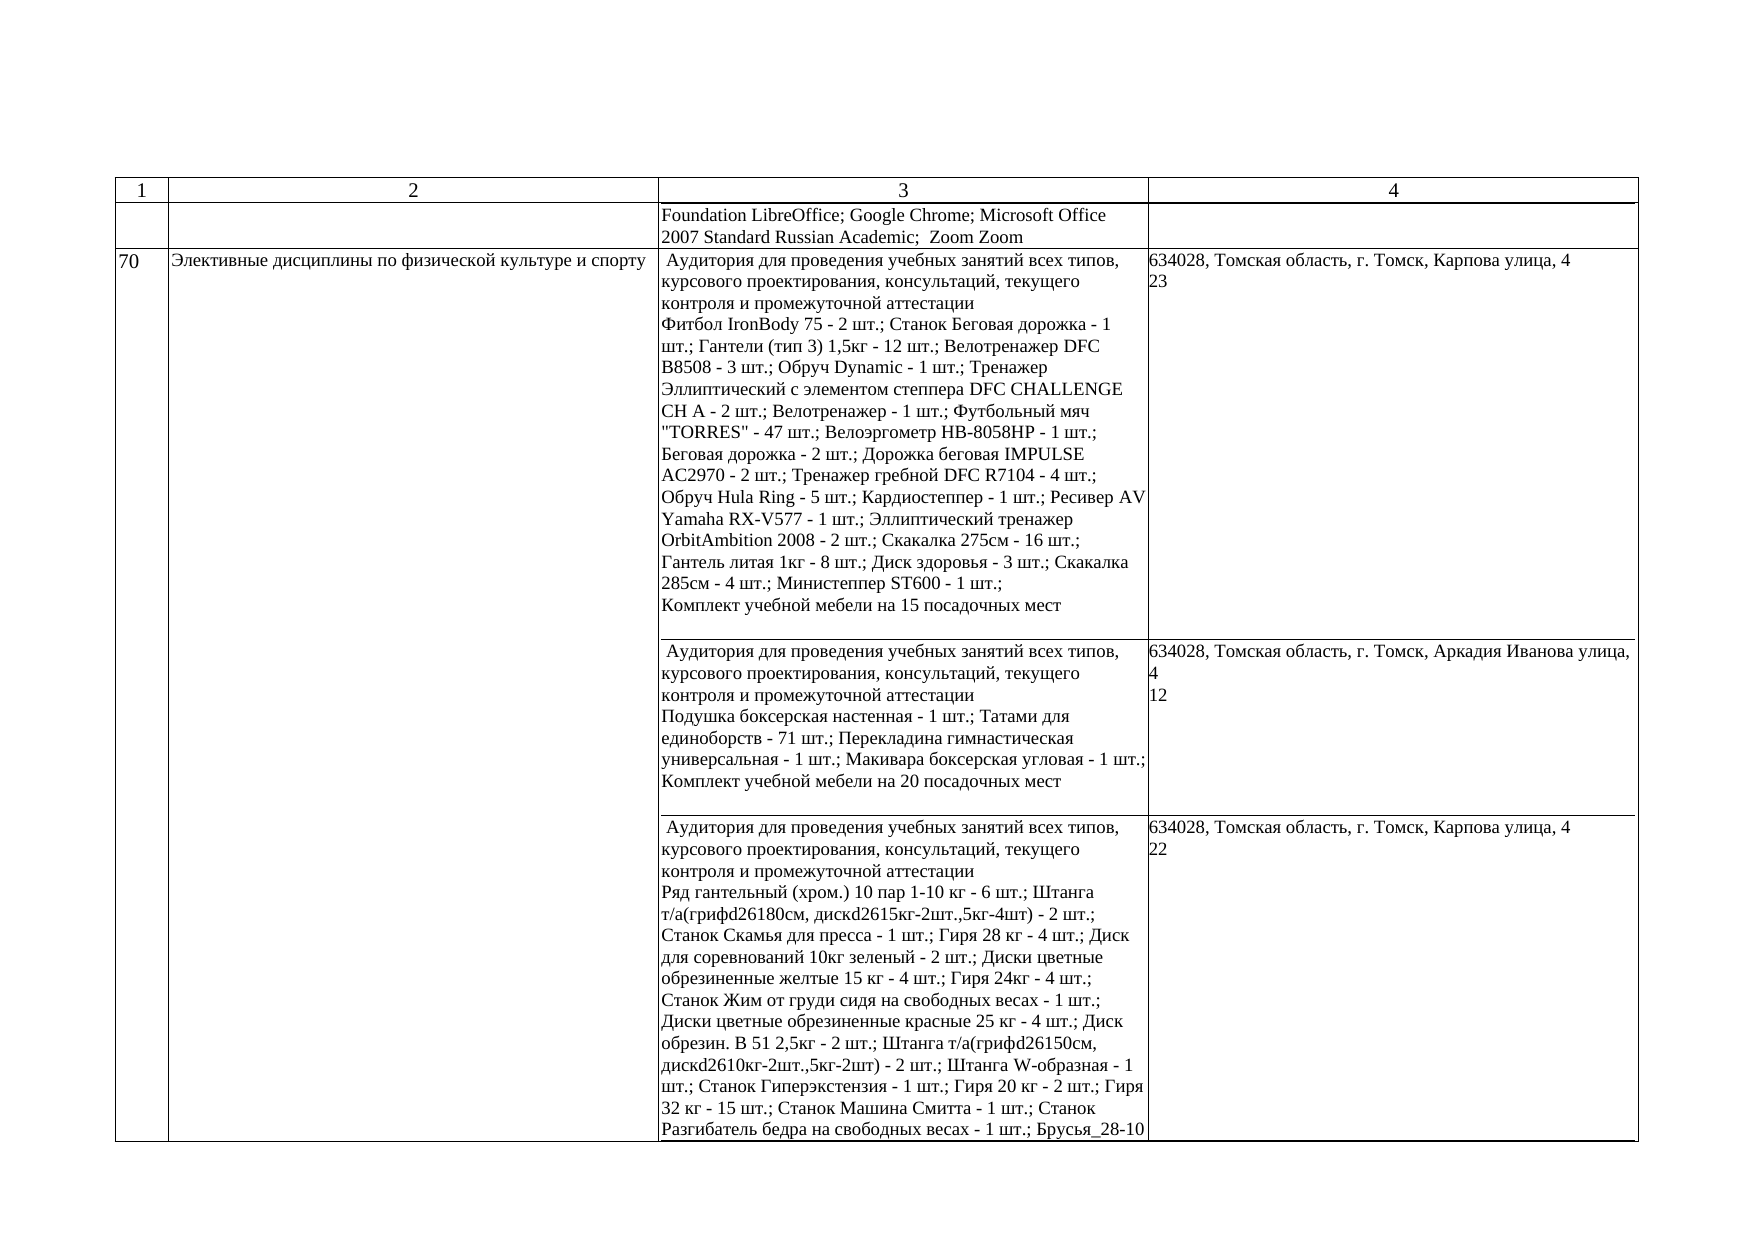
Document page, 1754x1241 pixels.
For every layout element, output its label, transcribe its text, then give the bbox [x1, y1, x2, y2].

table_header 2 [169, 178, 658, 202]
table_header 1 [116, 178, 168, 202]
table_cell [169, 203, 658, 248]
table_cell [659, 203, 1148, 248]
table_cell [1149, 203, 1638, 248]
table_cell [659, 249, 1148, 1141]
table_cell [169, 249, 658, 1141]
table_header 3 [659, 178, 1148, 202]
table_cell 70 [116, 249, 168, 1141]
table_header 4 [1149, 178, 1638, 202]
table_cell [1149, 249, 1638, 1141]
table_cell 69 [116, 203, 168, 248]
